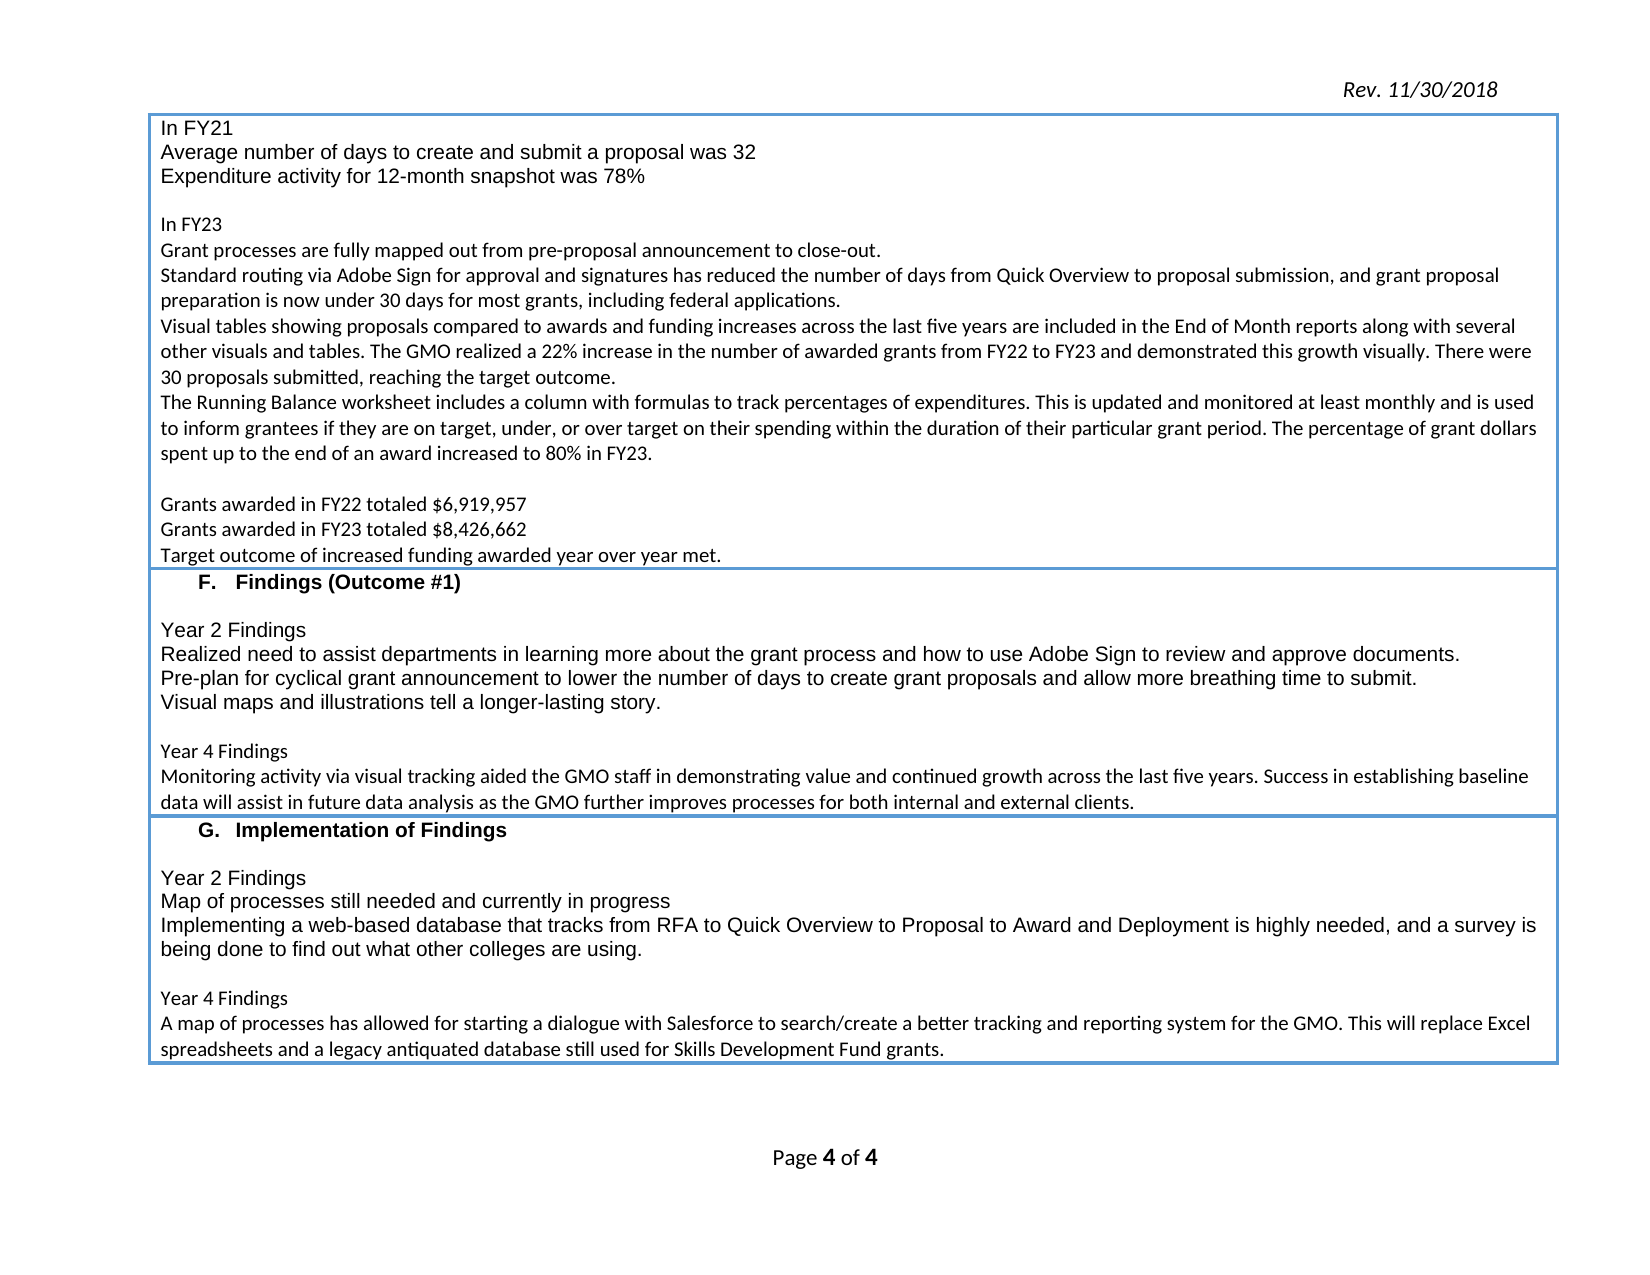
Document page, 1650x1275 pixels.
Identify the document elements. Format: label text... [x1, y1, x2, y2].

table_cell Implementation of Findings Year 2 Findings Map of processes still needed and currently in progress Implementing a web-based database that tracks from RFA to Quick Overview to Proposal to Award and Deployment is highly needed, and a survey is being done to find out what other colleges are using. Year 4 Findings A map of processes has allowed for starting a dialogue with Salesforce to search/create a better tracking and reporting system for the GMO. This will replace Excel spreadsheets and a legacy antiquated database still used for Skills Development Fund grants. [151, 818, 1556, 1061]
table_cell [151, 116, 1556, 567]
table_cell Findings (Outcome #1) Year 2 Findings Realized need to assist departments in learning more about the grant process and how to use Adobe Sign to review and approve documents. Pre-plan for cyclical grant announcement to lower the number of days to create grant proposals and allow more breathing time to submit. Visual maps and illustrations tell a longer-lasting story. Year 4 Findings Monitoring activity via visual tracking aided the GMO staff in demonstrating value and continued growth across the last five years. Success in establishing baseline data will assist in future data analysis as the GMO further improves processes for both internal and external clients. [151, 570, 1556, 814]
